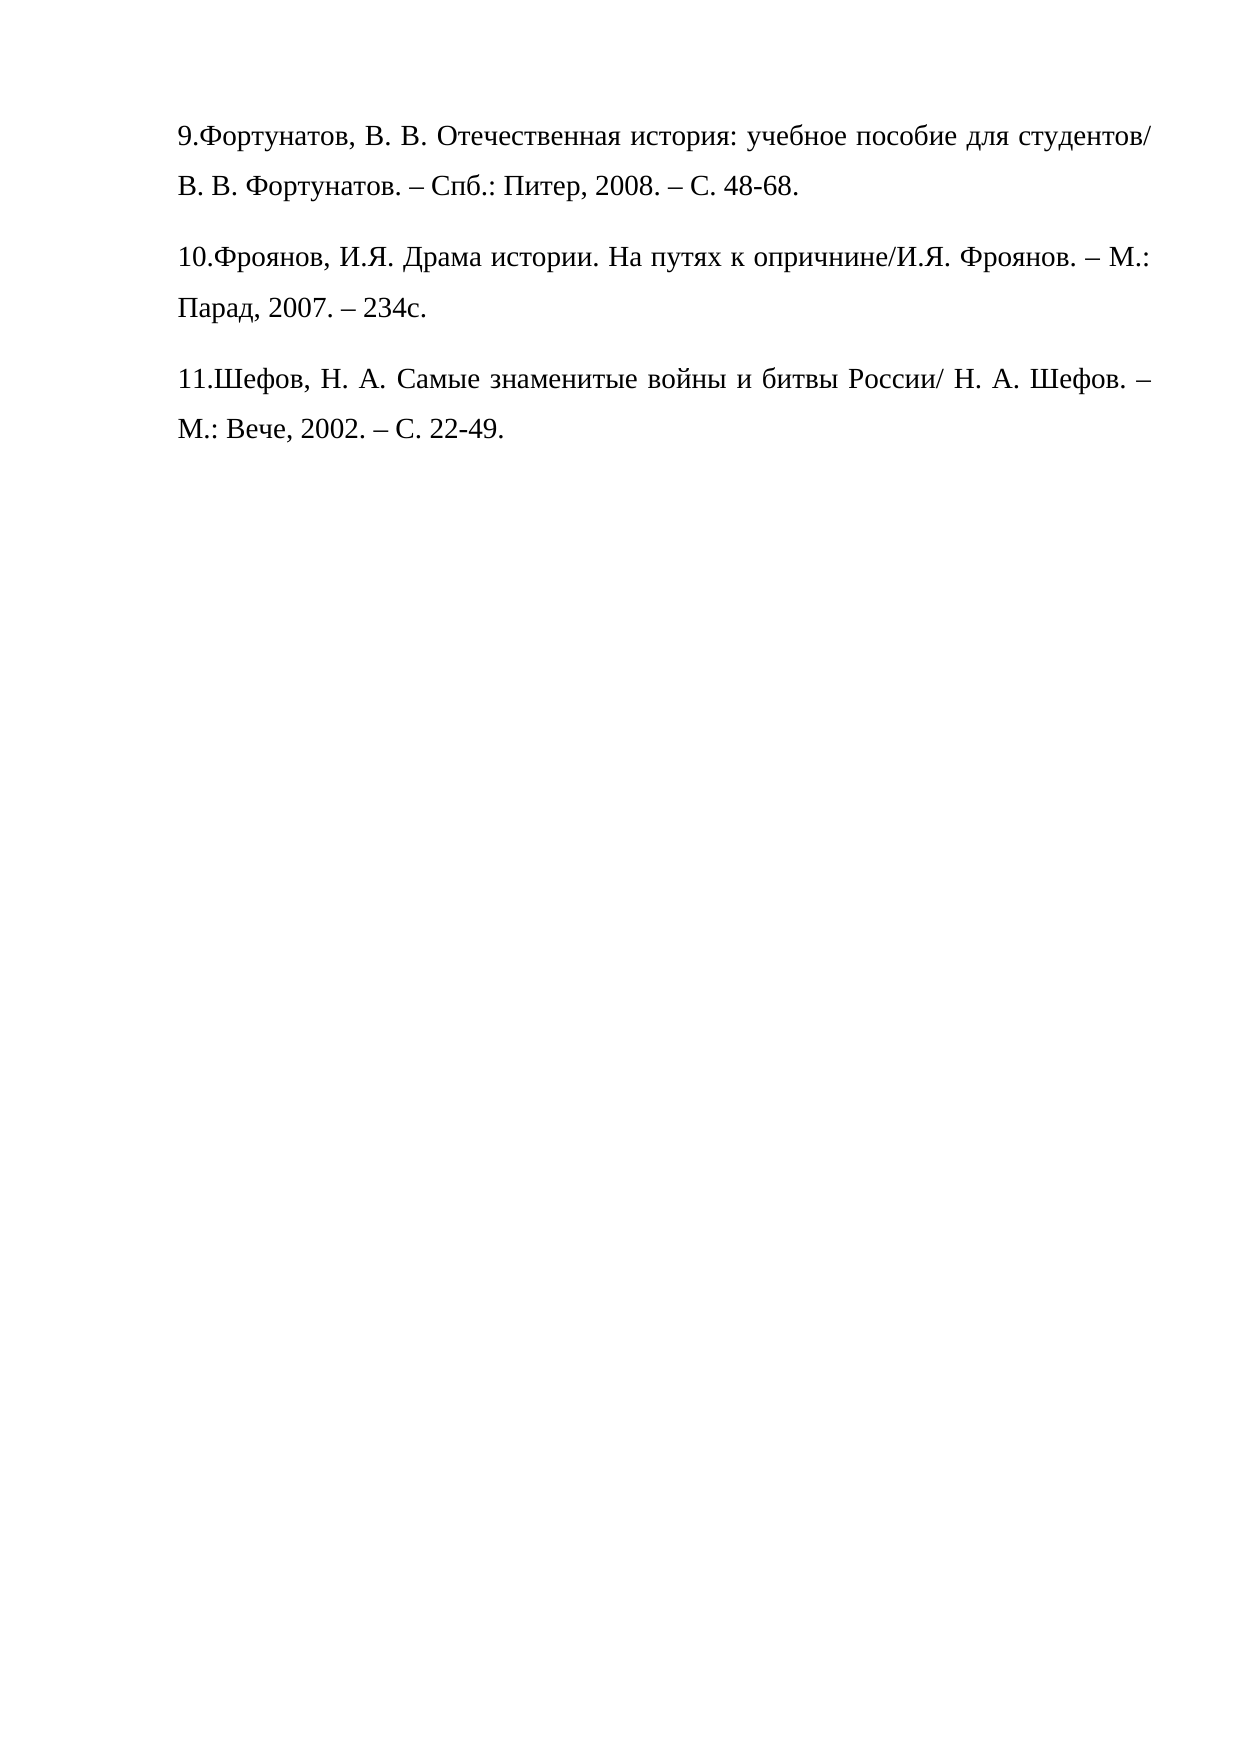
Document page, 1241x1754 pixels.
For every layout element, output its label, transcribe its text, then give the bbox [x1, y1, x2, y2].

text 11.Шефов, Н. А. Самые знаменитые войны и битвы России/ Н. А. Шефов. – М.: Вече, 2002. – С. 22-49. [177, 361, 1152, 445]
text 10.Фроянов, И.Я. Драма истории. На путях к опричнине/И.Я. Фроянов. – М.: Парад, 2007. – 234с. [177, 239, 1152, 323]
text 9.Фортунатов, В. В. Отечественная история: учебное пособие для студентов/ В. В. Фортунатов. – Спб.: Питер, 2008. – С. 48-68. [177, 118, 1152, 202]
